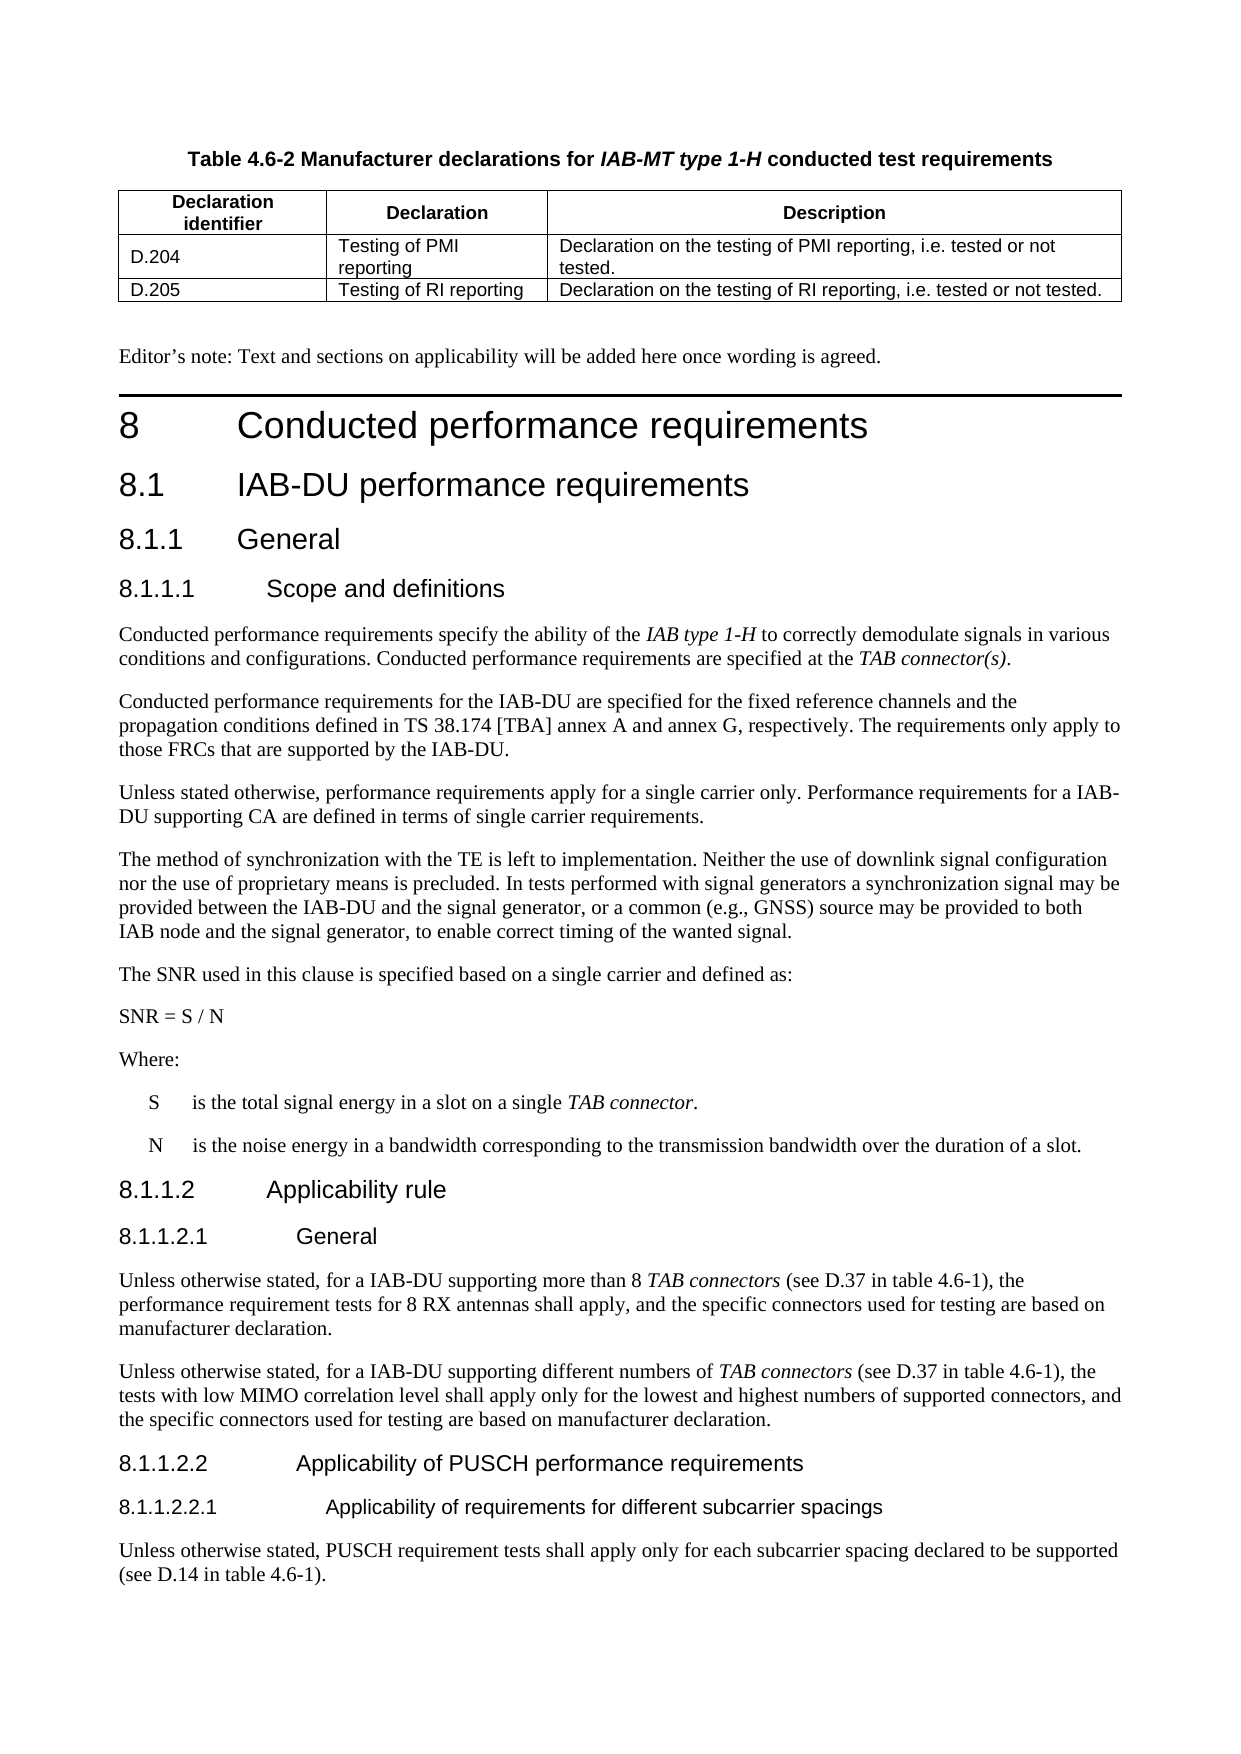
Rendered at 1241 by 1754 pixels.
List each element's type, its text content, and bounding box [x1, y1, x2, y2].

table_header Description [548, 191, 1121, 234]
table_cell Declaration on the testing of PMI reporting, i.e. tested or not tested. [548, 235, 1121, 278]
subtitle 8.1.1 General [118, 522, 1122, 556]
text N is the noise energy in a bandwidth corresponding to the transmission bandwidth over the duration of a slot. [148, 1133, 1122, 1157]
table_cell Declaration on the testing of RI reporting, i.e. tested or not tested. [548, 279, 1121, 301]
subtitle 8 Conducted performance requirements [118, 395, 1122, 446]
text Unless otherwise stated, for a IAB-DU supporting different numbers of TAB connectors (see D.37 in table 4.6-1), the tests with low MIMO correlation level shall apply only for the lowest and highest numbers of supported connectors, and the specific connectors used for testing are based on manufacturer declaration. [118, 1359, 1122, 1431]
text Conducted performance requirements specify the ability of the IAB type 1-H to correctly demodulate signals in various conditions and configurations. Conducted performance requirements are specified at the TAB connector(s). [118, 622, 1122, 670]
subtitle 8.1.1.2.1 General [118, 1223, 1122, 1249]
text SNR = S / N [118, 1004, 1122, 1028]
subtitle 8.1 IAB-DU performance requirements [118, 465, 1122, 503]
subtitle 8.1.1.2 Applicability rule [118, 1176, 1122, 1204]
table_cell Testing of RI reporting [327, 279, 547, 301]
text The method of synchronization with the TE is left to implementation. Neither the use of downlink signal configuration nor the use of proprietary means is precluded. In tests performed with signal generators a synchronization signal may be provided between the IAB-DU and the signal generator, or a common (e.g., GNSS) source may be provided to both IAB node and the signal generator, to enable correct timing of the wanted signal. [118, 846, 1122, 943]
table_header Declaration [327, 191, 547, 234]
text S is the total signal energy in a slot on a single TAB connector. [148, 1090, 1122, 1114]
table_cell D.205 [119, 279, 326, 301]
text Editor’s note: Text and sections on applicability will be added here once wording is agreed. [118, 344, 1122, 368]
table_cell Testing of PMI reporting [327, 235, 547, 278]
text The SNR used in this clause is specified based on a single carrier and defined as: [118, 961, 1122, 986]
text Table 4.6-2 Manufacturer declarations for IAB-MT type 1-H conducted test requirements [118, 147, 1122, 171]
text Conducted performance requirements for the IAB-DU are specified for the fixed reference channels and the propagation conditions defined in TS 38.174 [TBA] annex A and annex G, respectively. The requirements only apply to those FRCs that are supported by the IAB-DU. [118, 689, 1122, 761]
text Unless stated otherwise, performance requirements apply for a single carrier only. Performance requirements for a IAB-DU supporting CA are defined in terms of single carrier requirements. [118, 779, 1122, 828]
table_header Declaration identifier [119, 191, 326, 234]
subtitle 8.1.1.2.2 Applicability of PUSCH performance requirements [118, 1450, 1122, 1476]
table_cell D.204 [119, 235, 326, 278]
subtitle 8.1.1.1 Scope and definitions [118, 574, 1122, 603]
text Where: [118, 1047, 1122, 1071]
text Unless otherwise stated, for a IAB-DU supporting more than 8 TAB connectors (see D.37 in table 4.6-1), the performance requirement tests for 8 RX antennas shall apply, and the specific connectors used for testing are based on manufacturer declaration. [118, 1268, 1122, 1340]
text Unless otherwise stated, PUSCH requirement tests shall apply only for each subcarrier spacing declared to be supported (see D.14 in table 4.6-1). [118, 1538, 1122, 1586]
text 8.1.1.2.2.1 Applicability of requirements for different subcarrier spacings [118, 1495, 1122, 1519]
